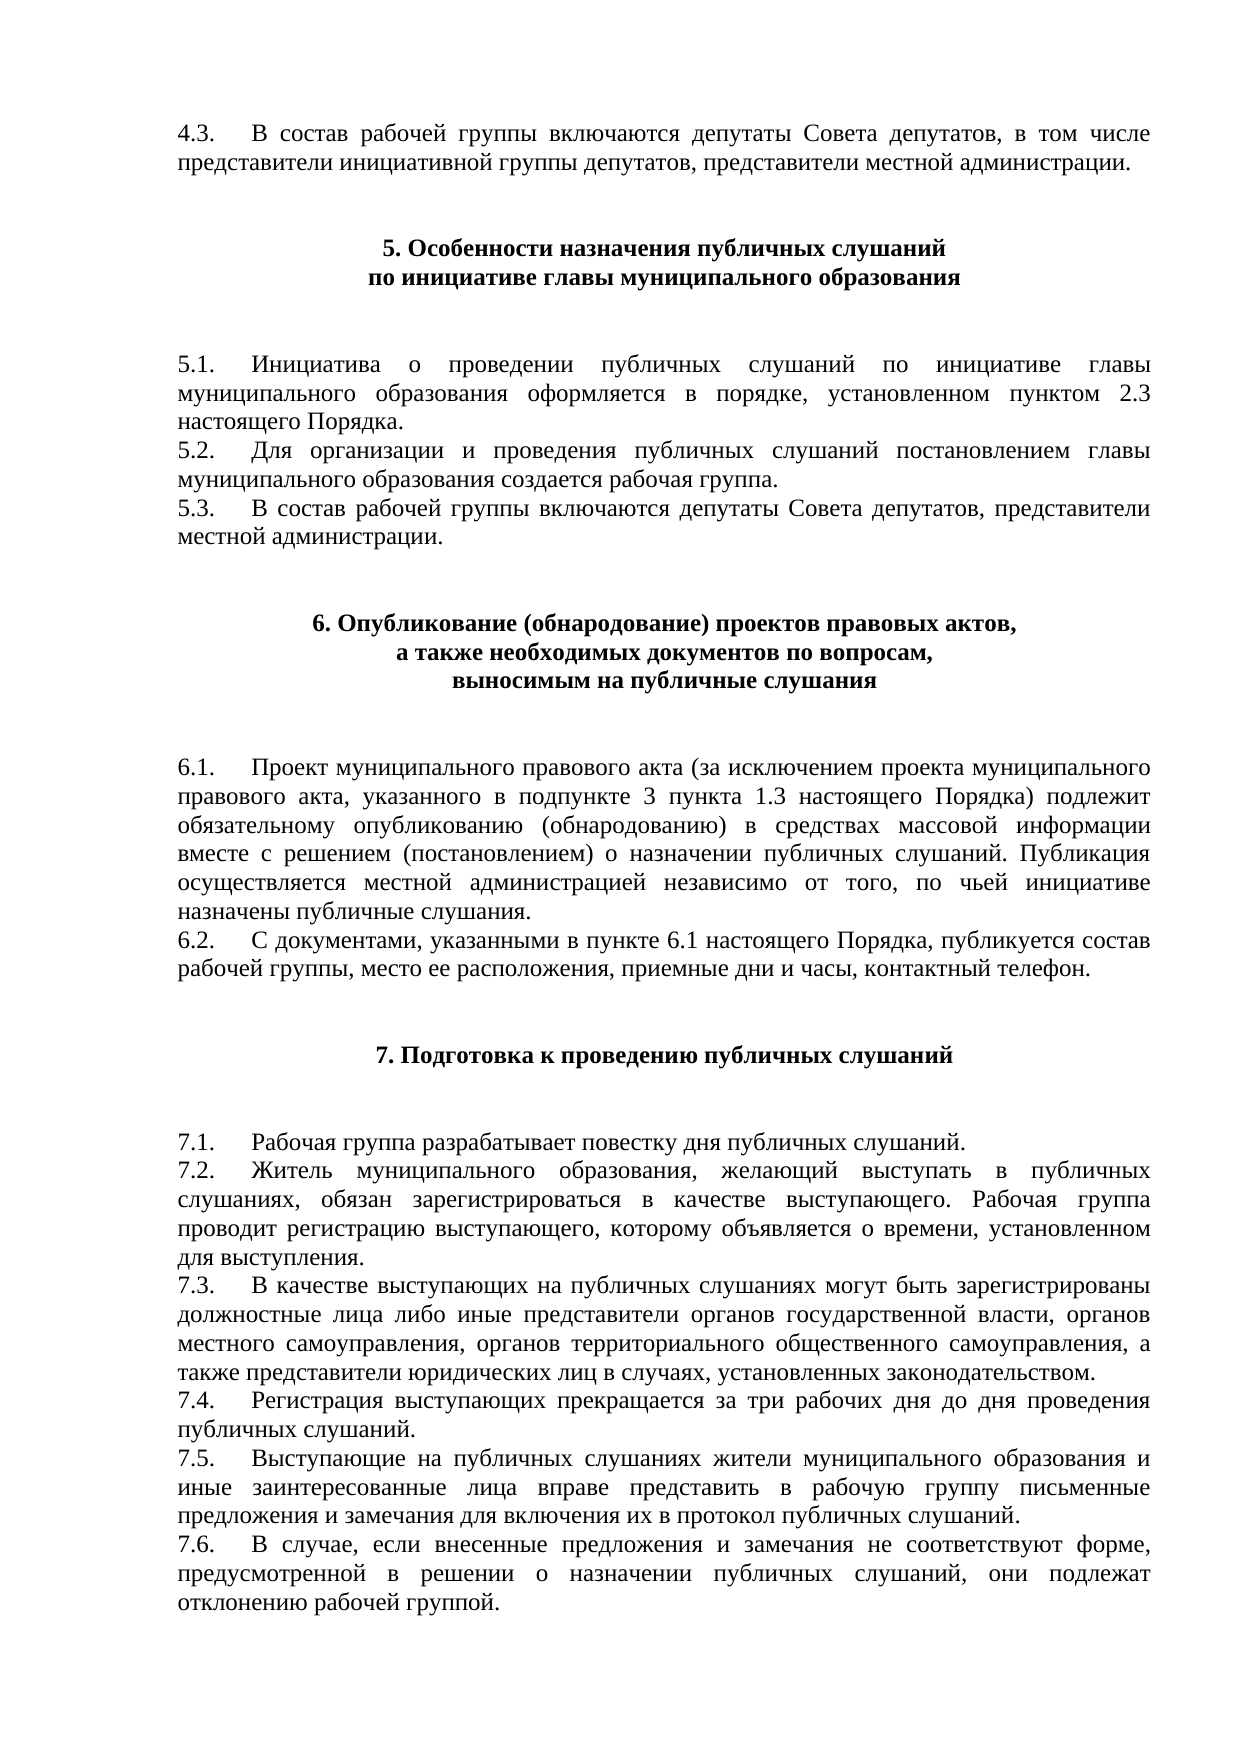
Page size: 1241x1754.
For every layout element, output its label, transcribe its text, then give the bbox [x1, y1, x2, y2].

list В состав рабочей группы включаются депутаты Совета депутатов, в том числе представители инициативной группы депутатов, представители местной администрации. [177, 118, 1152, 176]
text 7. Подготовка к проведению публичных слушаний [177, 1040, 1152, 1069]
text по инициативе главы муниципального образования [177, 262, 1152, 291]
list В состав рабочей группы включаются депутаты Совета депутатов, представители местной администрации. [177, 493, 1152, 550]
list Проект муниципального правового акта (за исключением проекта муниципального правового акта, указанного в подпункте 3 пункта 1.3 настоящего Порядка) подлежит обязательному опубликованию (обнародованию) в средствах массовой информации вместе с решением (постановлением) о назначении публичных слушаний. Публикация осуществляется местной администрацией независимо от того, по чьей инициативе назначены публичные слушания. [177, 752, 1152, 925]
list Инициатива о проведении публичных слушаний по инициативе главы муниципального образования оформляется в порядке, установленном пунктом 2.3 настоящего Порядка. [177, 349, 1152, 435]
text 5. Особенности назначения публичных слушаний [177, 233, 1152, 262]
list Выступающие на публичных слушаниях жители муниципального образования и иные заинтересованные лица вправе представить в рабочую группу письменные предложения и замечания для включения их в протокол публичных слушаний. [177, 1443, 1152, 1529]
list В случае, если внесенные предложения и замечания не соответствуют форме, предусмотренной в решении о назначении публичных слушаний, они подлежат отклонению рабочей группой. [177, 1529, 1152, 1616]
list Для организации и проведения публичных слушаний постановлением главы муниципального образования создается рабочая группа. [177, 435, 1152, 493]
list С документами, указанными в пункте 6.1 настоящего Порядка, публикуется состав рабочей группы, место ее расположения, приемные дни и часы, контактный телефон. [177, 925, 1152, 982]
list Рабочая группа разрабатывает повестку дня публичных слушаний. [177, 1127, 1152, 1156]
list В качестве выступающих на публичных слушаниях могут быть зарегистрированы должностные лица либо иные представители органов государственной власти, органов местного самоуправления, органов территориального общественного самоуправления, а также представители юридических лиц в случаях, установленных законодательством. [177, 1271, 1152, 1386]
list Житель муниципального образования, желающий выступать в публичных слушаниях, обязан зарегистрироваться в качестве выступающего. Рабочая группа проводит регистрацию выступающего, которому объявляется о времени, установленном для выступления. [177, 1156, 1152, 1271]
text выносимым на публичные слушания [177, 666, 1152, 694]
list Регистрация выступающих прекращается за три рабочих дня до дня проведения публичных слушаний. [177, 1386, 1152, 1443]
text 6. Опубликование (обнародование) проектов правовых актов, [177, 608, 1152, 637]
text а также необходимых документов по вопросам, [177, 637, 1152, 666]
